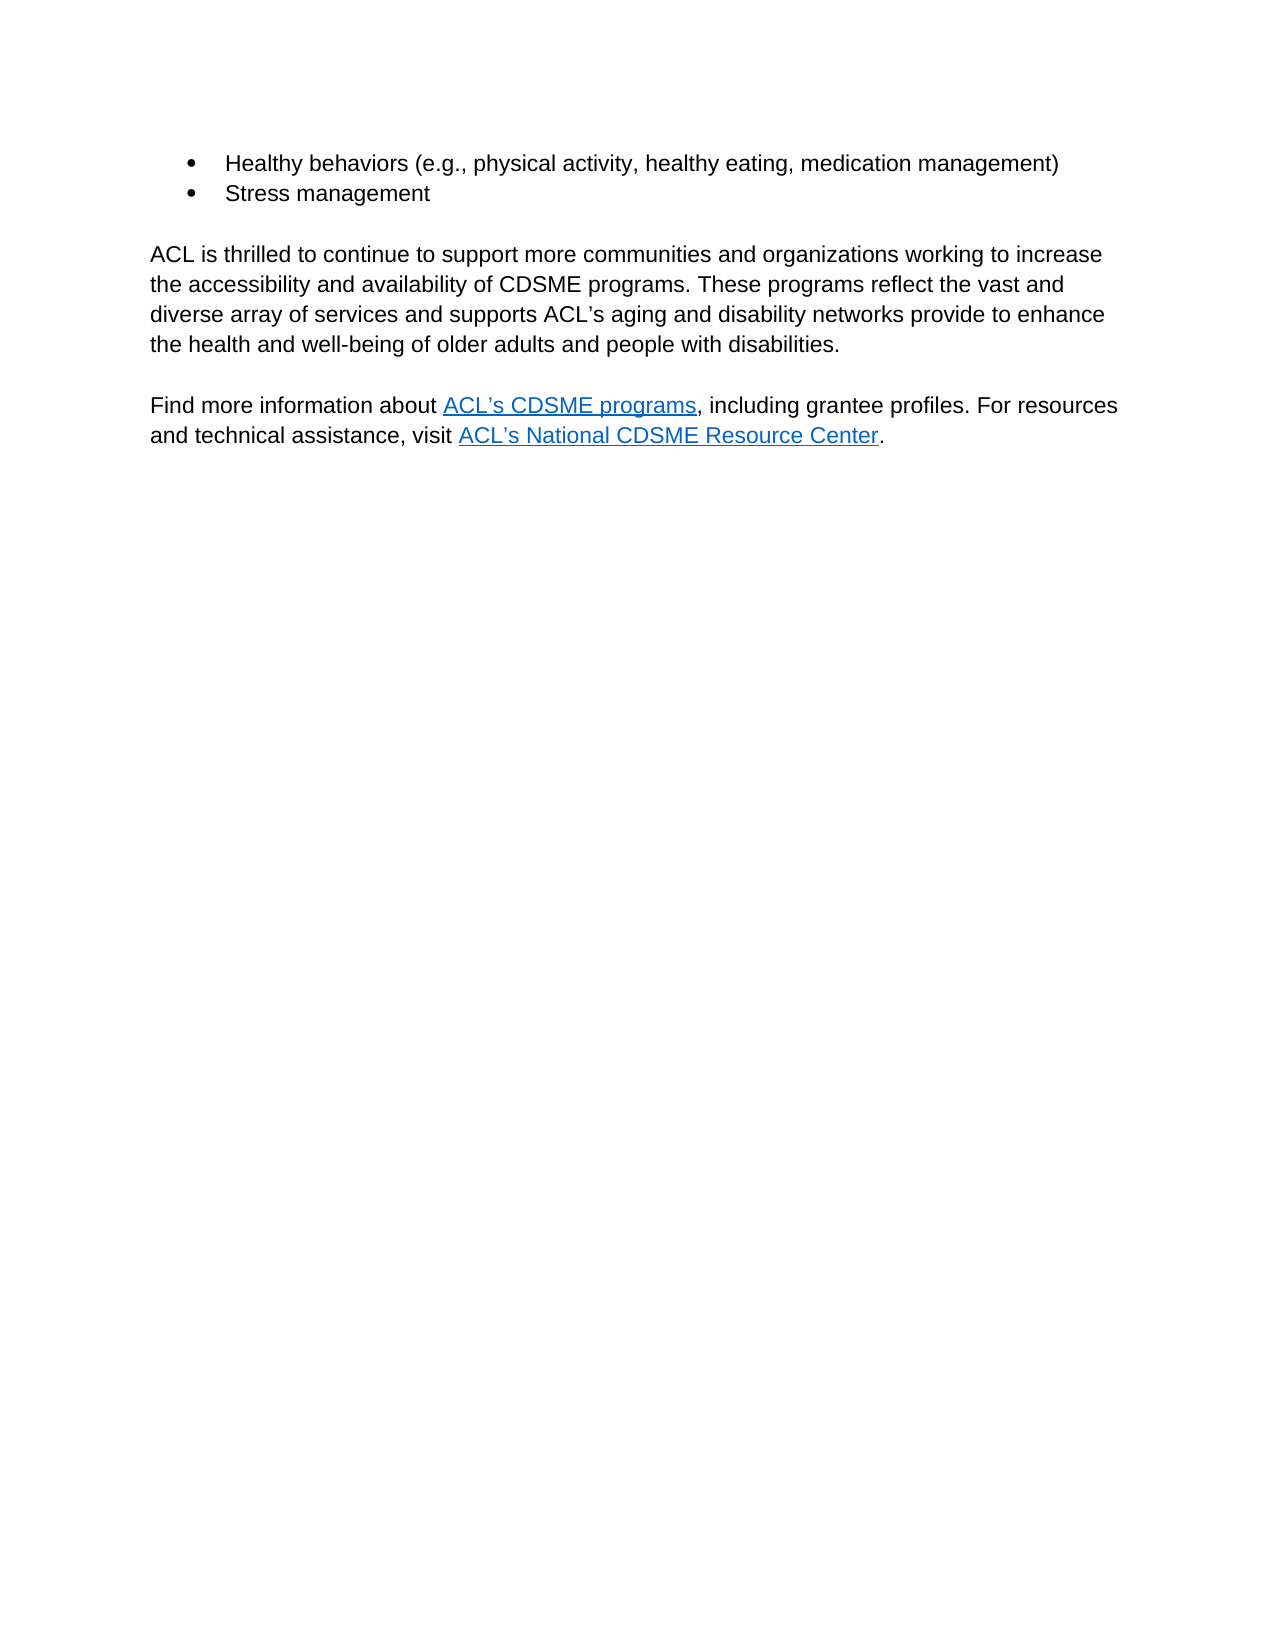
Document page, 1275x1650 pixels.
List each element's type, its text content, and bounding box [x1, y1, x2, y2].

text ACL is thrilled to continue to support more communities and organizations working to increase the accessibility and availability of CDSME programs. These programs reflect the vast and diverse array of services and supports ACL’s aging and disability networks provide to enhance the health and well-being of older adults and people with disabilities. [150, 241, 1125, 358]
list Healthy behaviors (e.g., physical activity, healthy eating, medication management) [187, 150, 1125, 176]
list Stress management [187, 180, 1125, 207]
text Find more information about ACL’s CDSME programs, including grantee profiles. For resources and technical assistance, visit ACL’s National CDSME Resource Center. [150, 392, 1125, 448]
